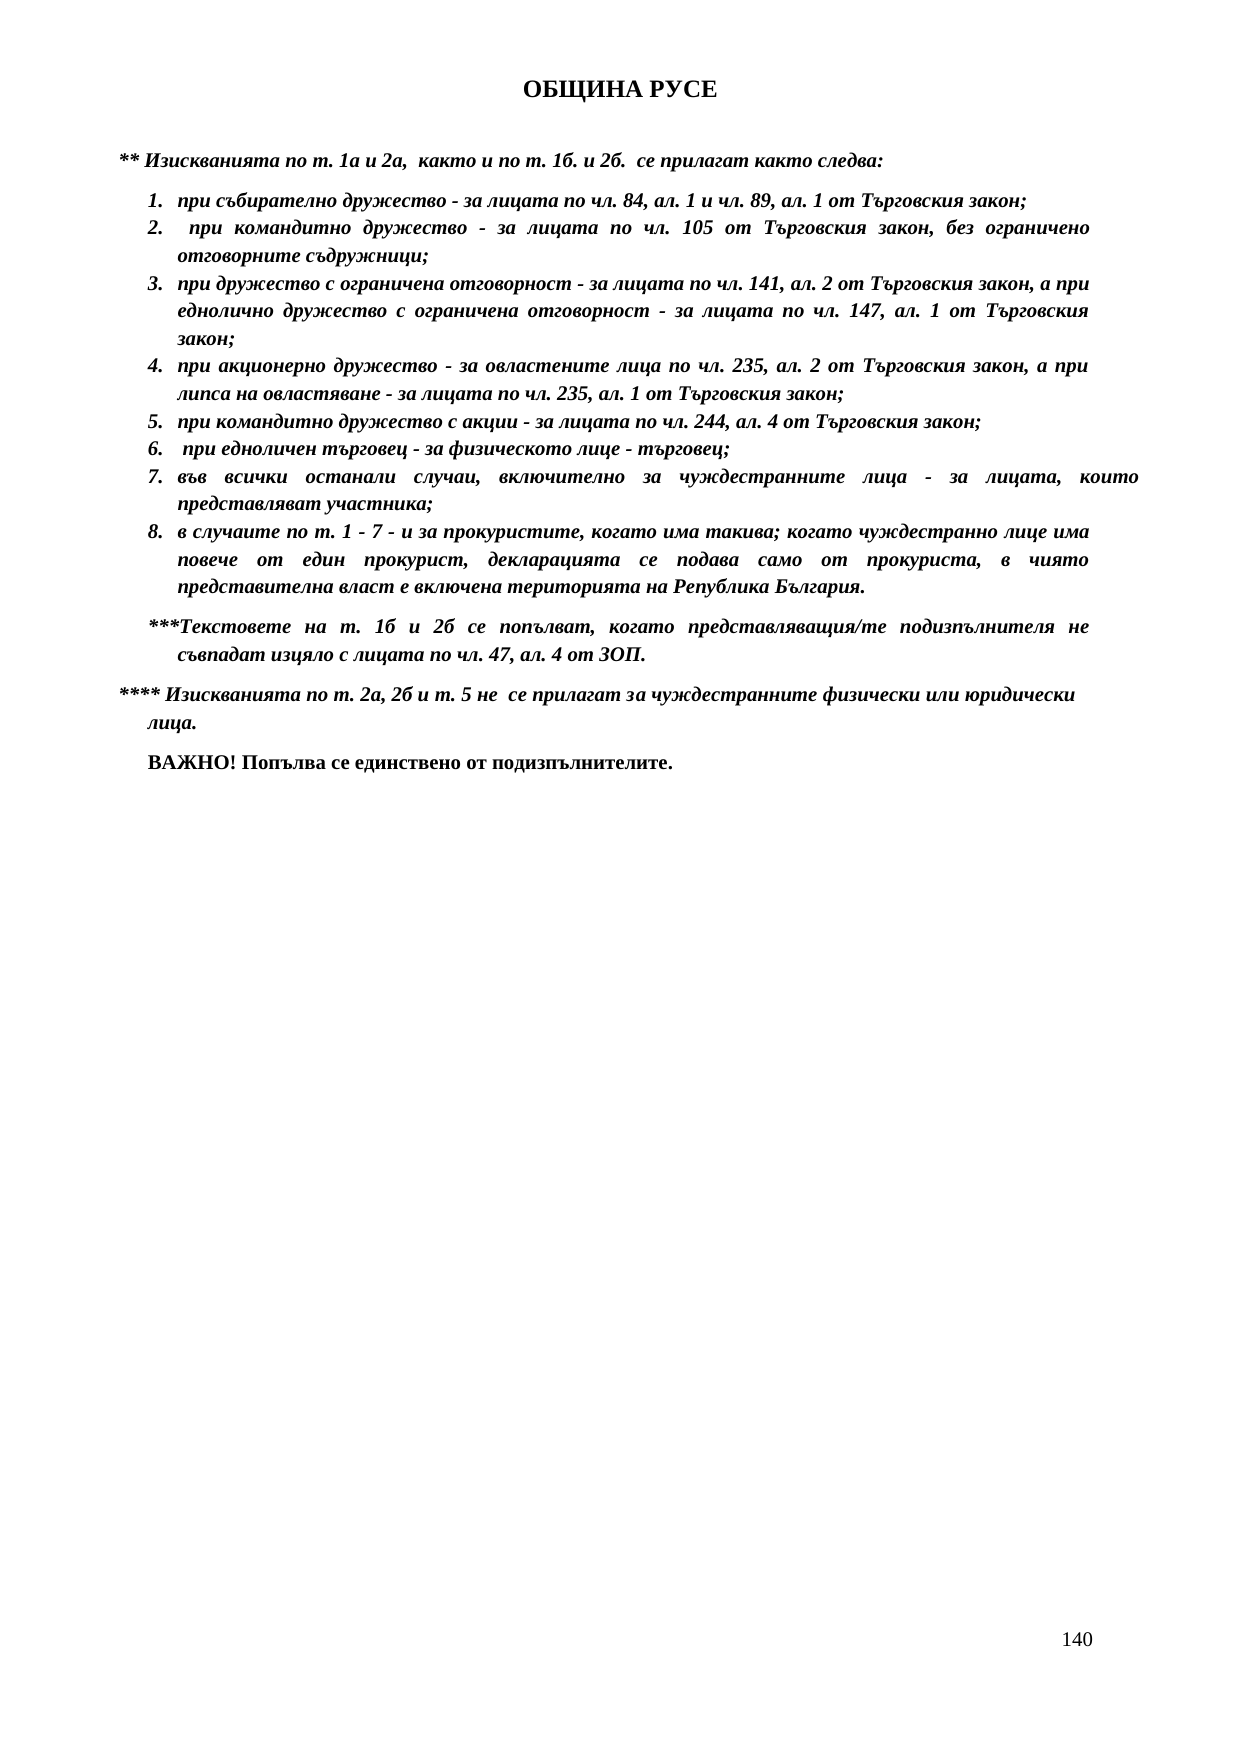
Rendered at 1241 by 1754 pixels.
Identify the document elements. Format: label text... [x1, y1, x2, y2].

list при дружество с ограничена отговорност - за лицата по чл. 141, ал. 2 от Търговския закон, а при еднолично дружество с ограничена отговорност - за лицата по чл. 147, ал. 1 от Търговския закон; [148, 271, 1093, 350]
list при събирателно дружество - за лицата по чл. 84, ал. 1 и чл. 89, ал. 1 от Търговския закон; [148, 188, 1142, 212]
text ВАЖНО! Попълва се единствено от подизпълнителите. [148, 750, 1093, 774]
list при командитно дружество - за лицата по чл. 105 от Търговския закон, без ограничено отговорните съдружници; [148, 215, 1093, 267]
text **** Изискванията по т. 2а, 2б и т. 5 не се прилагат за чуждестранните физически или юридически лица. [118, 682, 1078, 734]
list в случаите по т. 1 - 7 - и за прокуристите, когато има такива; когато чуждестранно лице има повече от един прокурист, декларацията се подава само от прокуриста, в чиято представителна власт е включена територията на Република България. [148, 519, 1093, 598]
text ***Текстовете на т. 1б и 2б се попълват, когато представляващия/те подизпълнителя не съвпадат изцяло с лицата по чл. 47, ал. 4 от ЗОП. [148, 614, 1093, 666]
list при акционерно дружество - за овластените лица по чл. 235, ал. 2 от Търговския закон, а при липса на овластяване - за лицата по чл. 235, ал. 1 от Търговския закон; [148, 353, 1093, 405]
list при командитно дружество с акции - за лицата по чл. 244, ал. 4 от Търговския закон; [148, 408, 1142, 433]
list при едноличен търговец - за физическото лице - търговец; [148, 436, 1142, 460]
list във всички останали случаи, включително за чуждестранните лица - за лицата, които представляват участника; [148, 464, 1142, 515]
text ** Изискванията по т. 1а и 2а, както и по т. 1б. и 2б. се прилагат както следва: [118, 148, 1078, 172]
